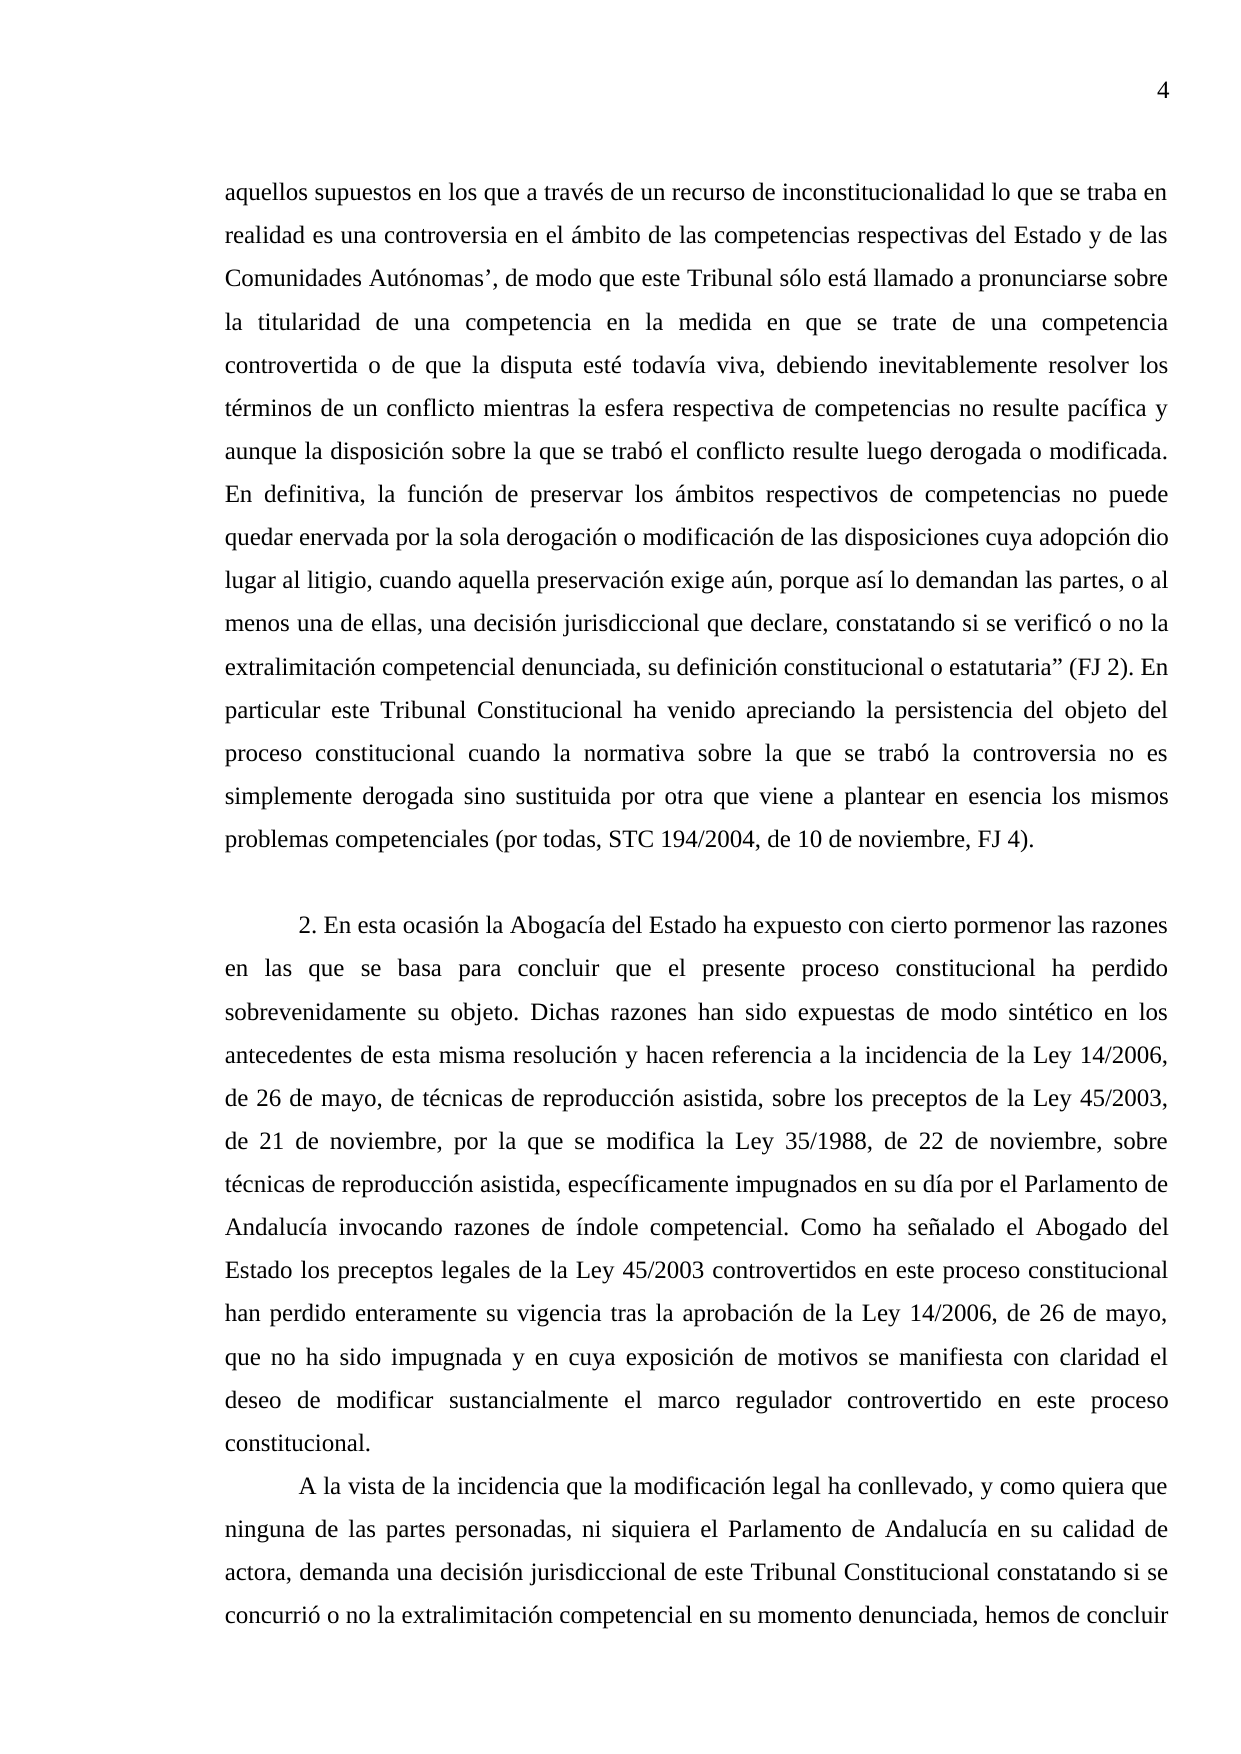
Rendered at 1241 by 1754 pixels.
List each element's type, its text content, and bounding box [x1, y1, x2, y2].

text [224, 177, 1169, 853]
text 2. En esta ocasión la Abogacía del Estado ha expuesto con cierto pormenor las razones en las que se basa para concluir que el presente proceso constitucional ha perdido sobrevenidamente su objeto. Dichas razones han sido expuestas de modo sintético en los antecedentes de esta misma resolución y hacen referencia a la incidencia de la Ley 14/2006, de 26 de mayo, de técnicas de reproducción asistida, sobre los preceptos de la Ley 45/2003, de 21 de noviembre, por la que se modifica la Ley 35/1988, de 22 de noviembre, sobre técnicas de reproducción asistida, específicamente impugnados en su día por el Parlamento de Andalucía invocando razones de índole competencial. Como ha señalado el Abogado del Estado los preceptos legales de la Ley 45/2003 controvertidos en este proceso constitucional han perdido enteramente su vigencia tras la aprobación de la Ley 14/2006, de 26 de mayo, que no ha sido impugnada y en cuya exposición de motivos se manifiesta con claridad el deseo de modificar sustancialmente el marco regulador controvertido en este proceso constitucional. [224, 910, 1169, 1457]
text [224, 1471, 1169, 1629]
